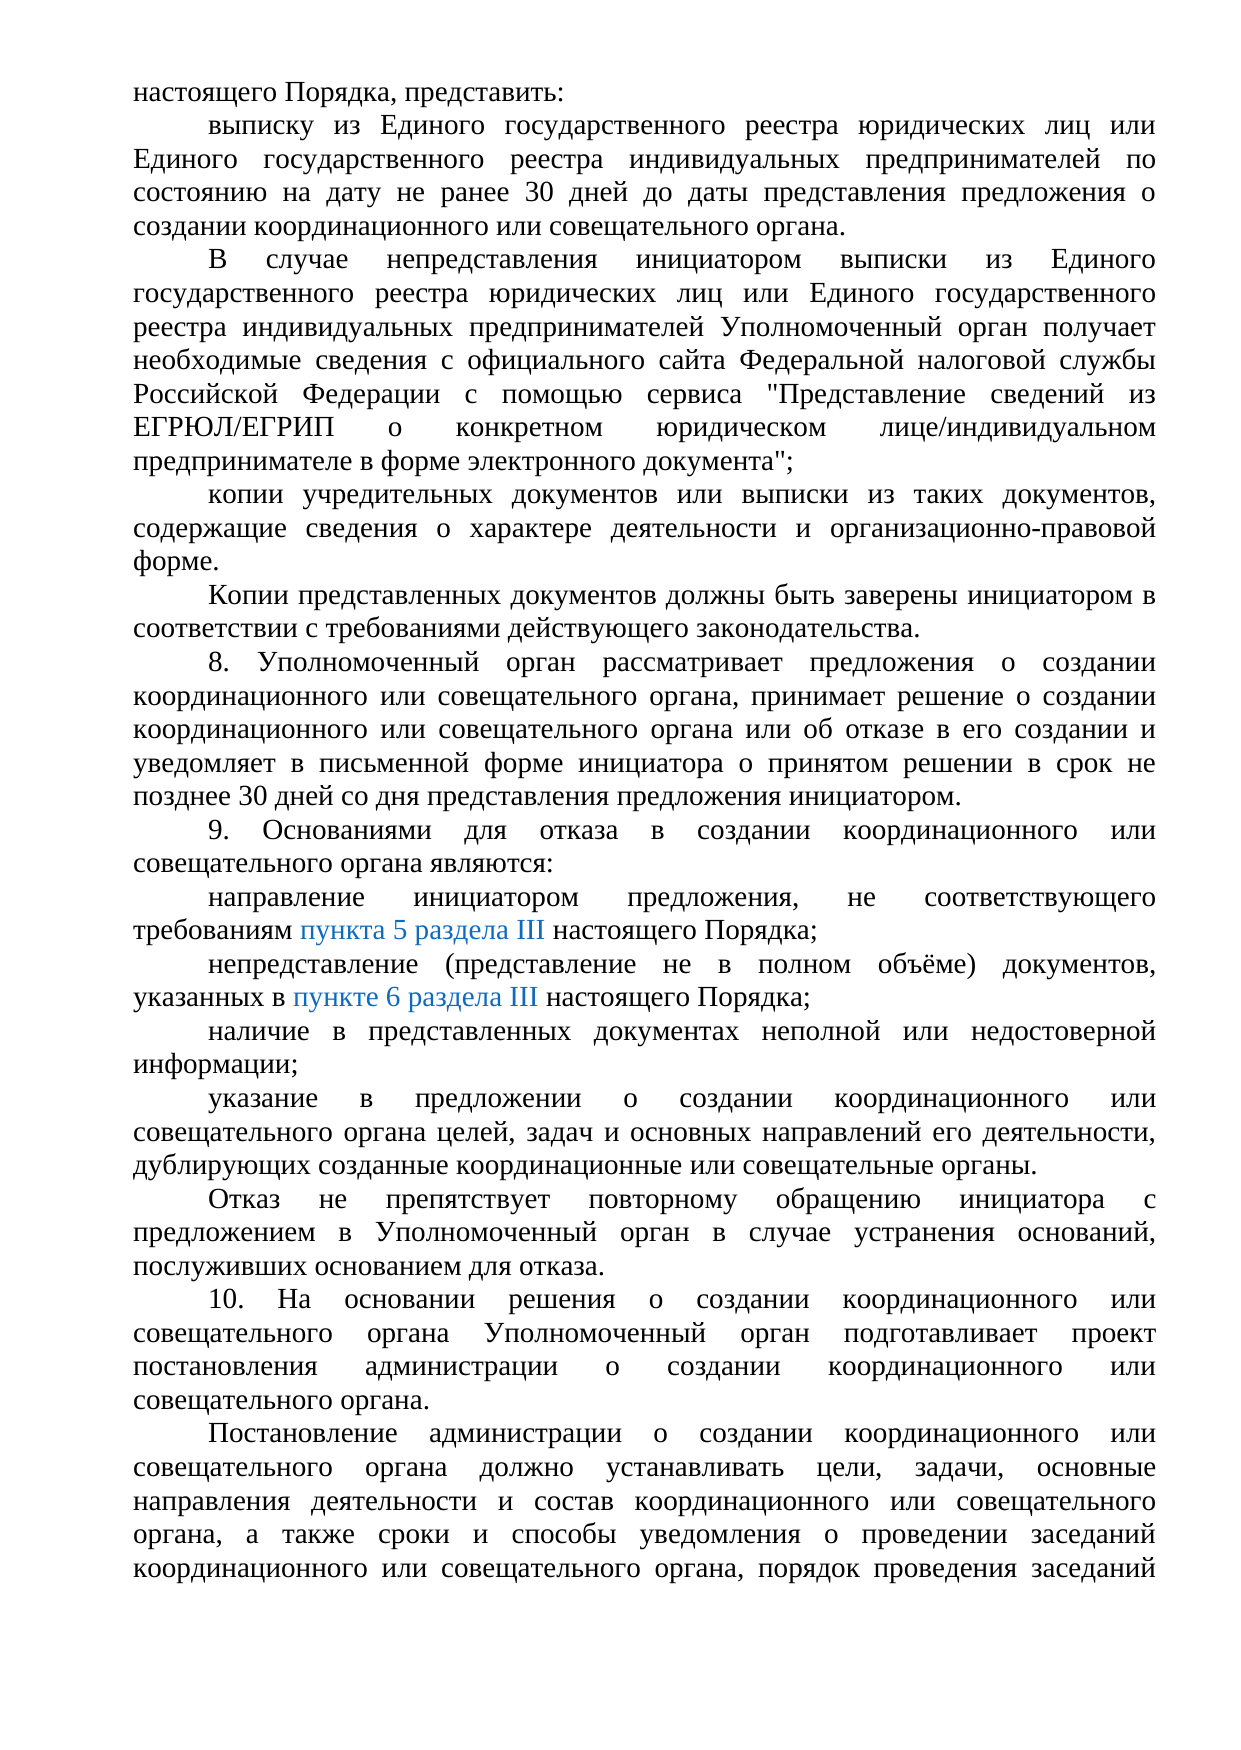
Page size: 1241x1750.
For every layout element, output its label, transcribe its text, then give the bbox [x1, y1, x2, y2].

text наличие в представленных документах неполной или недостоверной информации; [133, 1013, 1157, 1080]
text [133, 74, 1157, 107]
text выписку из Единого государственного реестра юридических лиц или Единого государственного реестра индивидуальных предпринимателей по состоянию на дату не ранее 30 дней до даты представления предложения о создании координационного или совещательного органа. [133, 107, 1157, 242]
text В случае непредставления инициатором выписки из Единого государственного реестра юридических лиц или Единого государственного реестра индивидуальных предпринимателей Уполномоченный орган получает необходимые сведения с официального сайта Федеральной налоговой службы Российской Федерации с помощью сервиса "Представление сведений из ЕГРЮЛ/ЕГРИП о конкретном юридическом лице/индивидуальном предпринимателе в форме электронного документа"; [133, 242, 1157, 476]
text 9. Основаниями для отказа в создании координационного или совещательного органа являются: [133, 812, 1157, 879]
text Отказ не препятствует повторному обращению инициатора с предложением в Уполномоченный орган в случае устранения оснований, послуживших основанием для отказа. [133, 1181, 1157, 1281]
text копии учредительных документов или выписки из таких документов, содержащие сведения о характере деятельности и организационно-правовой форме. [133, 476, 1157, 577]
text 8. Уполномоченный орган рассматривает предложения о создании координационного или совещательного органа, принимает решение о создании координационного или совещательного органа или об отказе в его создании и уведомляет в письменной форме инициатора о принятом решении в срок не позднее 30 дней со дня представления предложения инициатором. [133, 644, 1157, 812]
text указание в предложении о создании координационного или совещательного органа целей, задач и основных направлений его деятельности, дублирующих созданные координационные или совещательные органы. [133, 1080, 1157, 1181]
text непредставление (представление не в полном объёме) документов, указанных в пункте 6 раздела III настоящего Порядка; [133, 946, 1157, 1013]
text Копии представленных документов должны быть заверены инициатором в соответствии с требованиями действующего законодательства. [133, 577, 1157, 644]
text направление инициатором предложения, не соответствующего требованиям пункта 5 раздела III настоящего Порядка; [133, 879, 1157, 946]
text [133, 1416, 1157, 1583]
text 10. На основании решения о создании координационного или совещательного органа Уполномоченный орган подготавливает проект постановления администрации о создании координационного или совещательного органа. [133, 1281, 1157, 1416]
